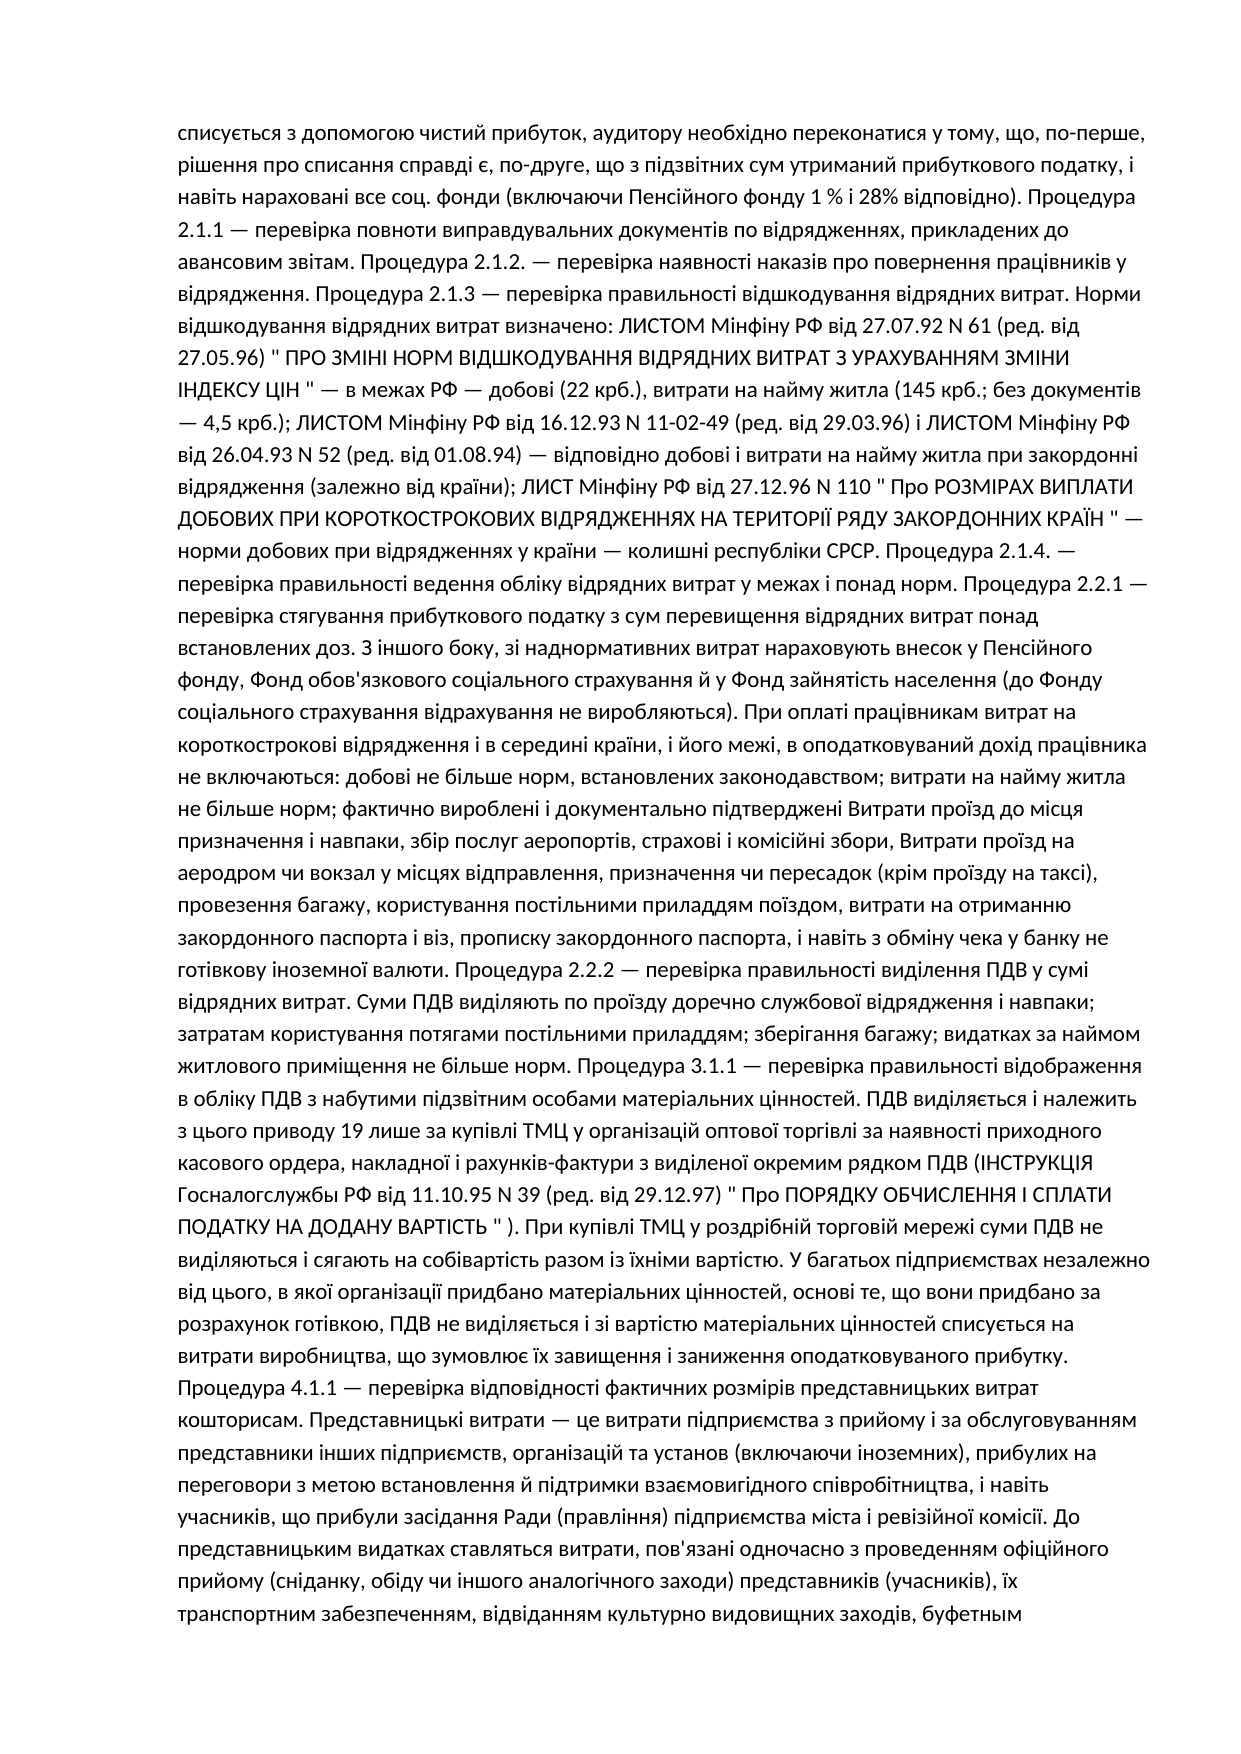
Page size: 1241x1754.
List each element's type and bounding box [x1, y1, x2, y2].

text [177, 118, 1152, 1627]
